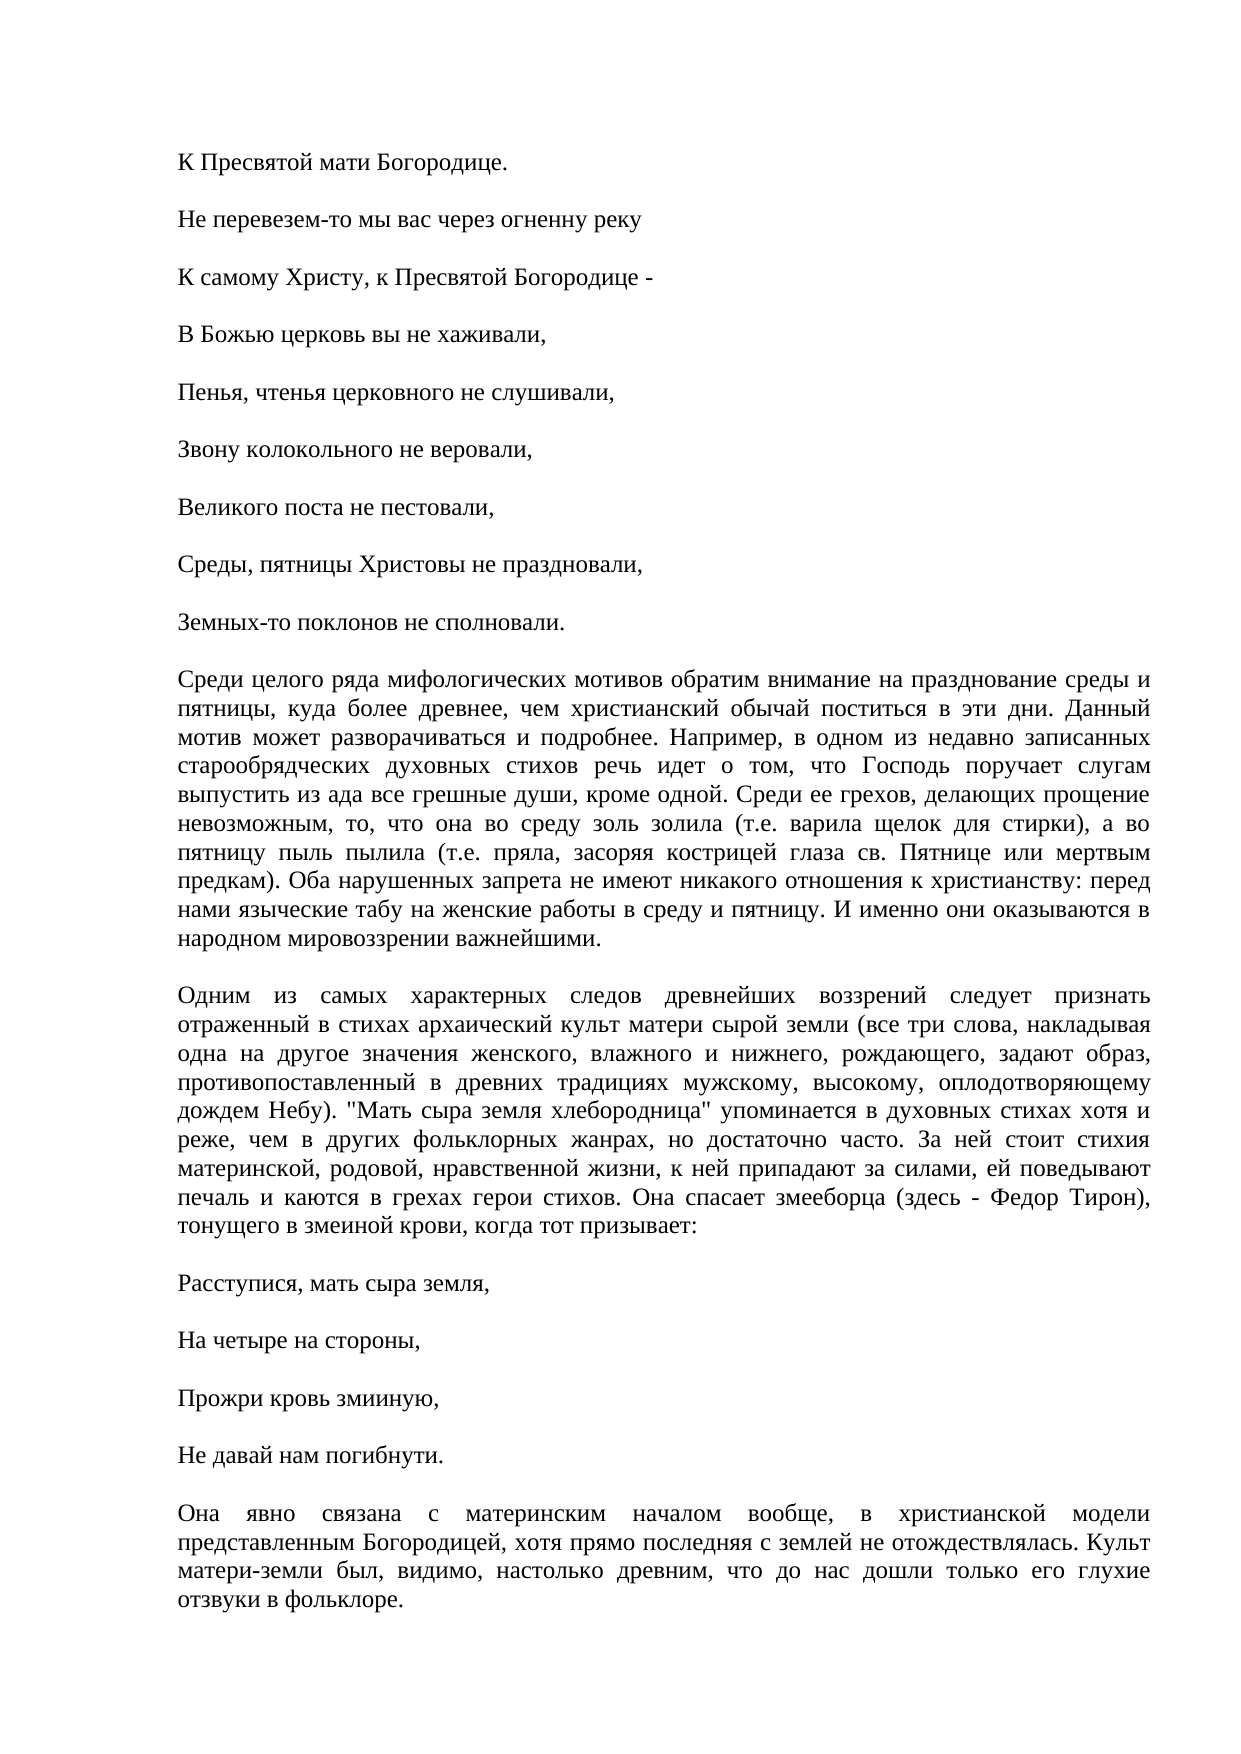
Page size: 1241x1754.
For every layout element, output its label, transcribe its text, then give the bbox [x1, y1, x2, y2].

text На четыре на стороны, [177, 1326, 1152, 1354]
text Не давай нам погибнути. [177, 1441, 1152, 1469]
text Земных-то поклонов не сполновали. [177, 607, 1152, 636]
text Прожри кровь змииную, [177, 1383, 1152, 1412]
text Расступися, мать сыра земля, [177, 1268, 1152, 1297]
text Среды, пятницы Христовы не праздновали, [177, 549, 1152, 578]
text Среди целого ряда мифологических мотивов обратим внимание на празднование среды и пятницы, куда более древнее, чем христианский обычай поститься в эти дни. Данный мотив может разворачиваться и подробнее. Например, в одном из недавно записанных старообрядческих духовных стихов речь идет о том, что Господь поручает слугам выпустить из ада все грешные души, кроме одной. Среди ее грехов, делающих прощение невозможным, то, что она во среду золь золила (т.е. варила щелок для стирки), а во пятницу пыль пылила (т.е. пряла, засоряя кострицей глаза св. Пятнице или мертвым предкам). Оба нарушенных запрета не имеют никакого отношения к христианству: перед нами языческие табу на женские работы в среду и пятницу. И именно они оказываются в народном мировоззрении важнейшими. [177, 664, 1152, 952]
text Одним из самых характерных следов древнейших воззрений следует признать отраженный в стихах архаический культ матери сырой земли (все три слова, накладывая одна на другое значения женского, влажного и нижнего, рождающего, задают образ, противопоставленный в древних традициях мужскому, высокому, оплодотворяющему дождем Небу). "Мать сыра земля хлебородница" упоминается в духовных стихах хотя и реже, чем в других фольклорных жанрах, но достаточно часто. За ней стоит стихия материнской, родовой, нравственной жизни, к ней припадают за силами, ей поведывают печаль и каются в грехах герои стихов. Она спасает змееборца (здесь - Федор Тирон), тонущего в змеиной крови, когда тот призывает: [177, 981, 1152, 1239]
text Она явно связана с материнским началом вообще, в христианской модели представленным Богородицей, хотя прямо последняя с землей не отождествлялась. Культ матери-земли был, видимо, настолько древним, что до нас дошли только его глухие отзвуки в фольклоре. [177, 1498, 1152, 1613]
text В Божью церковь вы не хаживали, [177, 319, 1152, 348]
text Пенья, чтенья церковного не слушивали, [177, 377, 1152, 406]
text К Пресвятой мати Богородице. [177, 147, 1152, 176]
text Великого поста не пестовали, [177, 492, 1152, 521]
text Звону колокольного не веровали, [177, 434, 1152, 463]
text Не перевезем-то мы вас через огненну реку [177, 204, 1152, 233]
text К самому Христу, к Пресвятой Богородице - [177, 262, 1152, 291]
